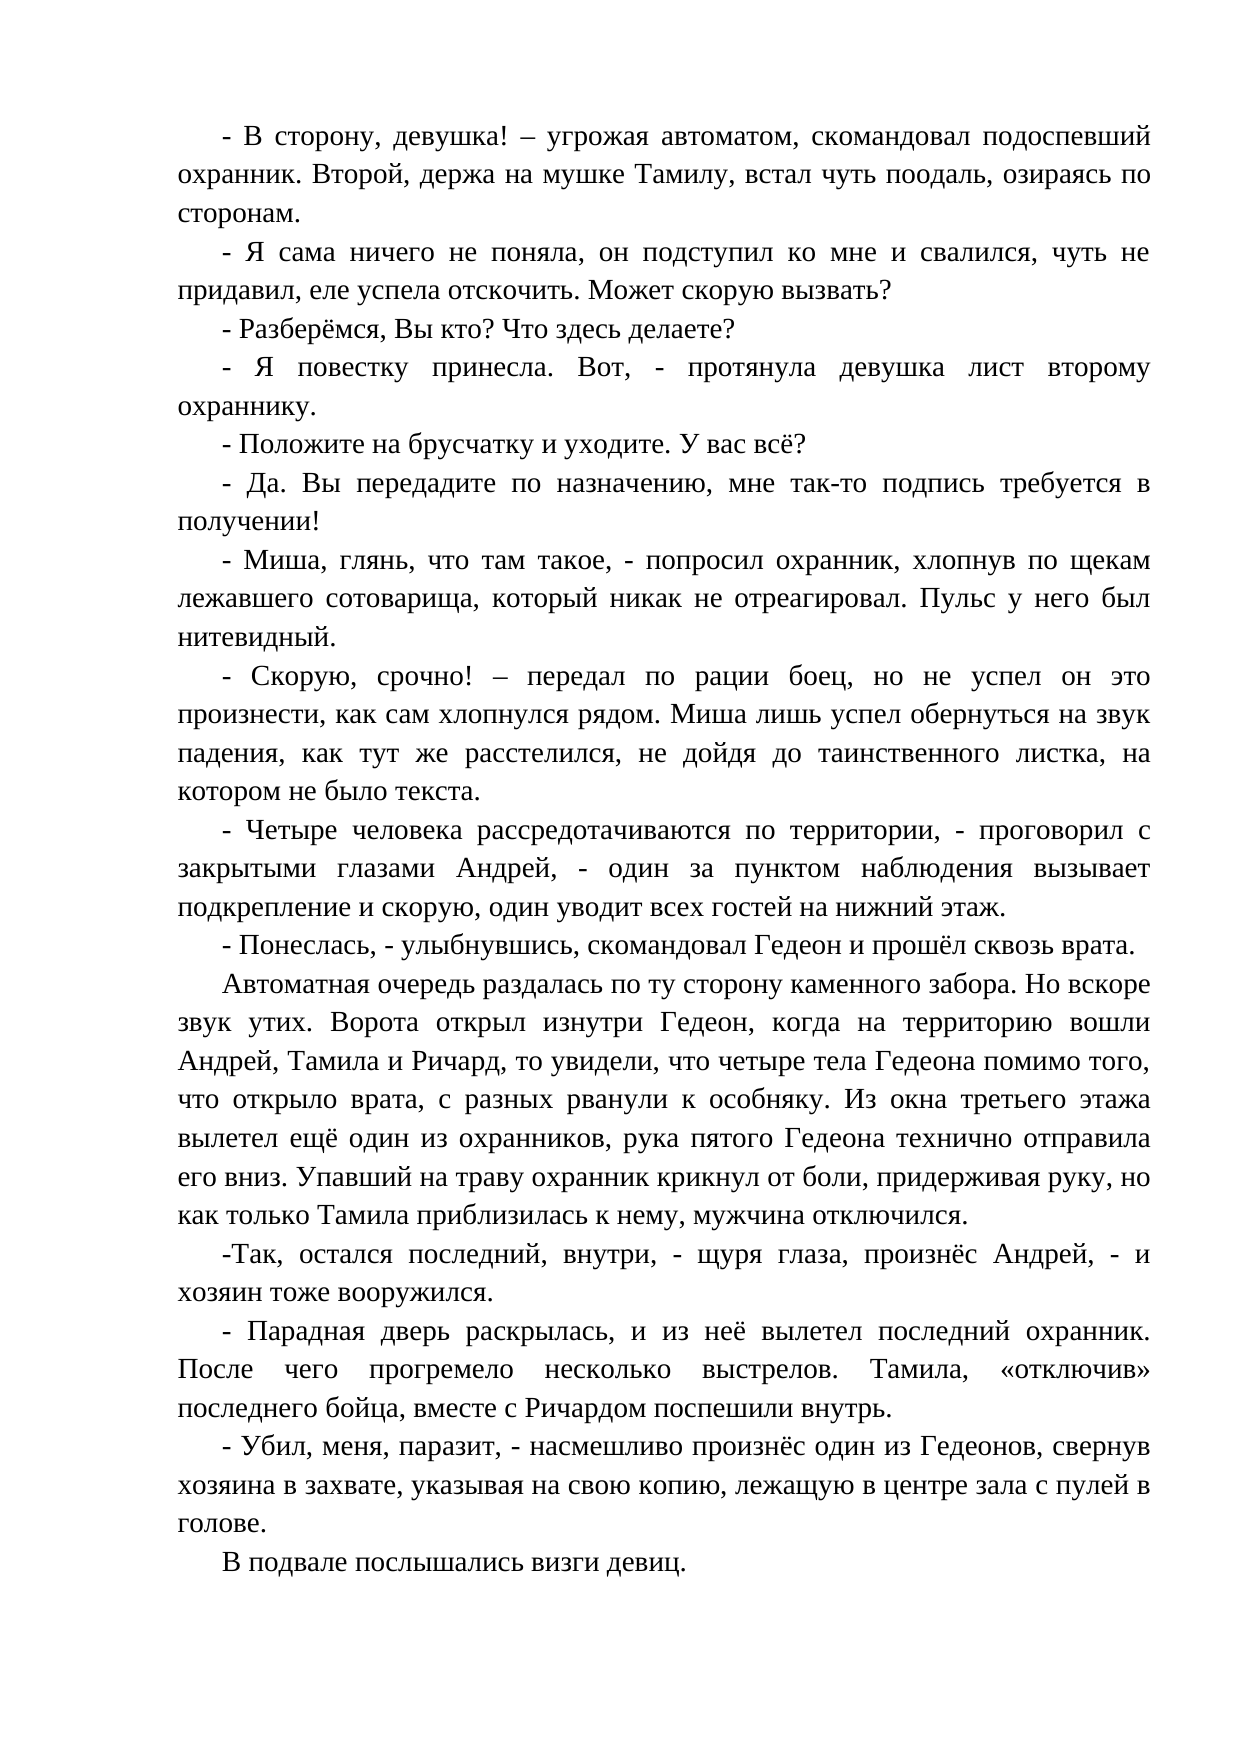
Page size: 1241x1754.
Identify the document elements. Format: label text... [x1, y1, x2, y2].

text Автоматная очередь раздалась по ту сторону каменного забора. Но вскоре звук утих. Ворота открыл изнутри Гедеон, когда на территорию вошли Андрей, Тамила и Ричард, то увидели, что четыре тела Гедеона помимо того, что открыло врата, с разных рванули к особняку. Из окна третьего этажа вылетел ещё один из охранников, рука пятого Гедеона технично отправила его вниз. Упавший на траву охранник крикнул от боли, придерживая руку, но как только Тамила приблизилась к нему, мужчина отключился. [177, 966, 1152, 1231]
text - Да. Вы передадите по назначению, мне так-то подпись требуется в получении! [177, 465, 1152, 537]
text - Скорую, срочно! – передал по рации боец, но не успел он это произнести, как сам хлопнулся рядом. Миша лишь успел обернуться на звук падения, как тут же расстелился, не дойдя до таинственного листка, на котором не было текста. [177, 658, 1152, 807]
text - Я сама ничего не поняла, он подступил ко мне и свалился, чуть не придавил, еле успела отскочить. Может скорую вызвать? [177, 234, 1152, 306]
text - Разберёмся, Вы кто? Что здесь делаете? [177, 311, 1152, 344]
text - Парадная дверь раскрылась, и из неё вылетел последний охранник. После чего прогремело несколько выстрелов. Тамила, «отключив» последнего бойца, вместе с Ричардом поспешили внутрь. [177, 1313, 1152, 1423]
text В подвале послышались визги девиц. [177, 1544, 1152, 1578]
text - Миша, глянь, что там такое, - попросил охранник, хлопнув по щекам лежавшего сотоварища, который никак не отреагировал. Пульс у него был нитевидный. [177, 542, 1152, 653]
text -Так, остался последний, внутри, - щуря глаза, произнёс Андрей, - и хозяин тоже вооружился. [177, 1236, 1152, 1308]
text - Понеслась, - улыбнувшись, скомандовал Гедеон и прошёл сквозь врата. [177, 927, 1152, 961]
text - Убил, меня, паразит, - насмешливо произнёс один из Гедеонов, свернув хозяина в захвате, указывая на свою копию, лежащую в центре зала с пулей в голове. [177, 1428, 1152, 1539]
text - В сторону, девушка! – угрожая автоматом, скомандовал подоспевший охранник. Второй, держа на мушке Тамилу, встал чуть поодаль, озираясь по сторонам. [177, 118, 1152, 229]
text - Четыре человека рассредотачиваются по территории, - проговорил с закрытыми глазами Андрей, - один за пунктом наблюдения вызывает подкрепление и скорую, один уводит всех гостей на нижний этаж. [177, 812, 1152, 922]
text - Положите на брусчатку и уходите. У вас всё? [177, 426, 1152, 460]
text - Я повестку принесла. Вот, - протянула девушка лист второму охраннику. [177, 349, 1152, 421]
